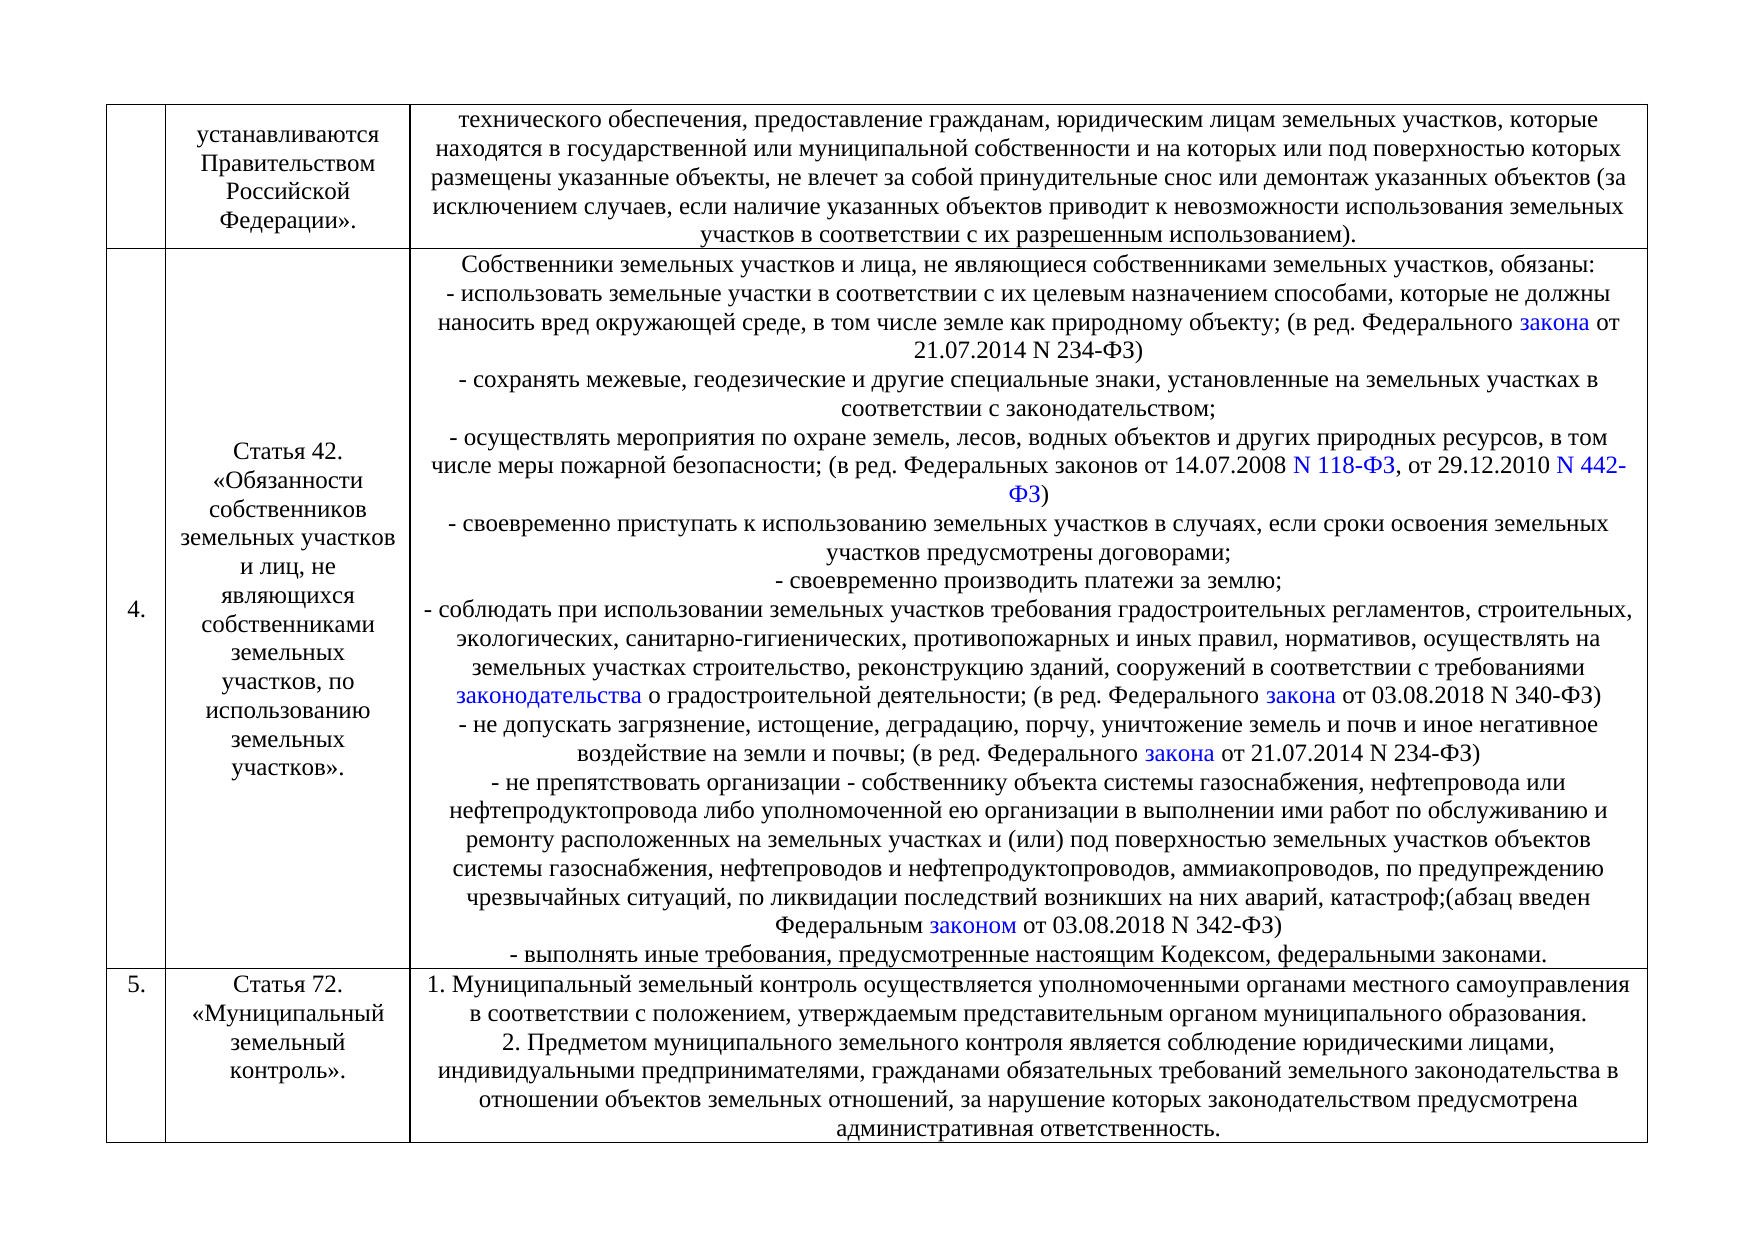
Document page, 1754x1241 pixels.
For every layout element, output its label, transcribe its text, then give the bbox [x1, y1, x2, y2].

table_cell 3. [107, 105, 165, 248]
table_cell Статья 42. «Обязанности собственников земельных участков и лиц, не являющихся собственниками земельных участков, по использованию земельных участков». [166, 249, 409, 968]
table_cell Собственники земельных участков и лица, не являющиеся собственниками земельных участков, обязаны: - использовать земельные участки в соответствии с их целевым назначением способами, которые не должны наносить вред окружающей среде, в том числе земле как природному объекту; (в ред. Федерального закона от 21.07.2014 N 234-ФЗ) - сохранять межевые, геодезические и другие специальные знаки, установленные на земельных участках в соответствии с законодательством; - осуществлять мероприятия по охране земель, лесов, водных объектов и других природных ресурсов, в том числе меры пожарной безопасности; (в ред. Федеральных законов от 14.07.2008 N 118-ФЗ, от 29.12.2010 N 442-ФЗ) - своевременно приступать к использованию земельных участков в случаях, если сроки освоения земельных участков предусмотрены договорами; - своевременно производить платежи за землю; - соблюдать при использовании земельных участков требования градостроительных регламентов, строительных, экологических, санитарно-гигиенических, противопожарных и иных правил, нормативов, осуществлять на земельных участках строительство, реконструкцию зданий, сооружений в соответствии с требованиями законодательства о градостроительной деятельности; (в ред. Федерального закона от 03.08.2018 N 340-ФЗ) - не допускать загрязнение, истощение, деградацию, порчу, уничтожение земель и почв и иное негативное воздействие на земли и почвы; (в ред. Федерального закона от 21.07.2014 N 234-ФЗ) - не препятствовать организации - собственнику объекта системы газоснабжения, нефтепровода или нефтепродуктопровода либо уполномоченной ею организации в выполнении ими работ по обслуживанию и ремонту расположенных на земельных участках и (или) под поверхностью земельных участков объектов системы газоснабжения, нефтепроводов и нефтепродуктопроводов, аммиакопроводов, по предупреждению чрезвычайных ситуаций, по ликвидации последствий возникших на них аварий, катастроф;(абзац введен Федеральным законом от 03.08.2018 N 342-ФЗ) - выполнять иные требования, предусмотренные настоящим Кодексом, федеральными законами. [411, 249, 1647, 968]
table_cell 5. [107, 969, 165, 1142]
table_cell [166, 105, 409, 248]
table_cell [411, 969, 1647, 1142]
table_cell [166, 969, 409, 1142]
table_cell 4. [107, 249, 165, 968]
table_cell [411, 105, 1647, 248]
